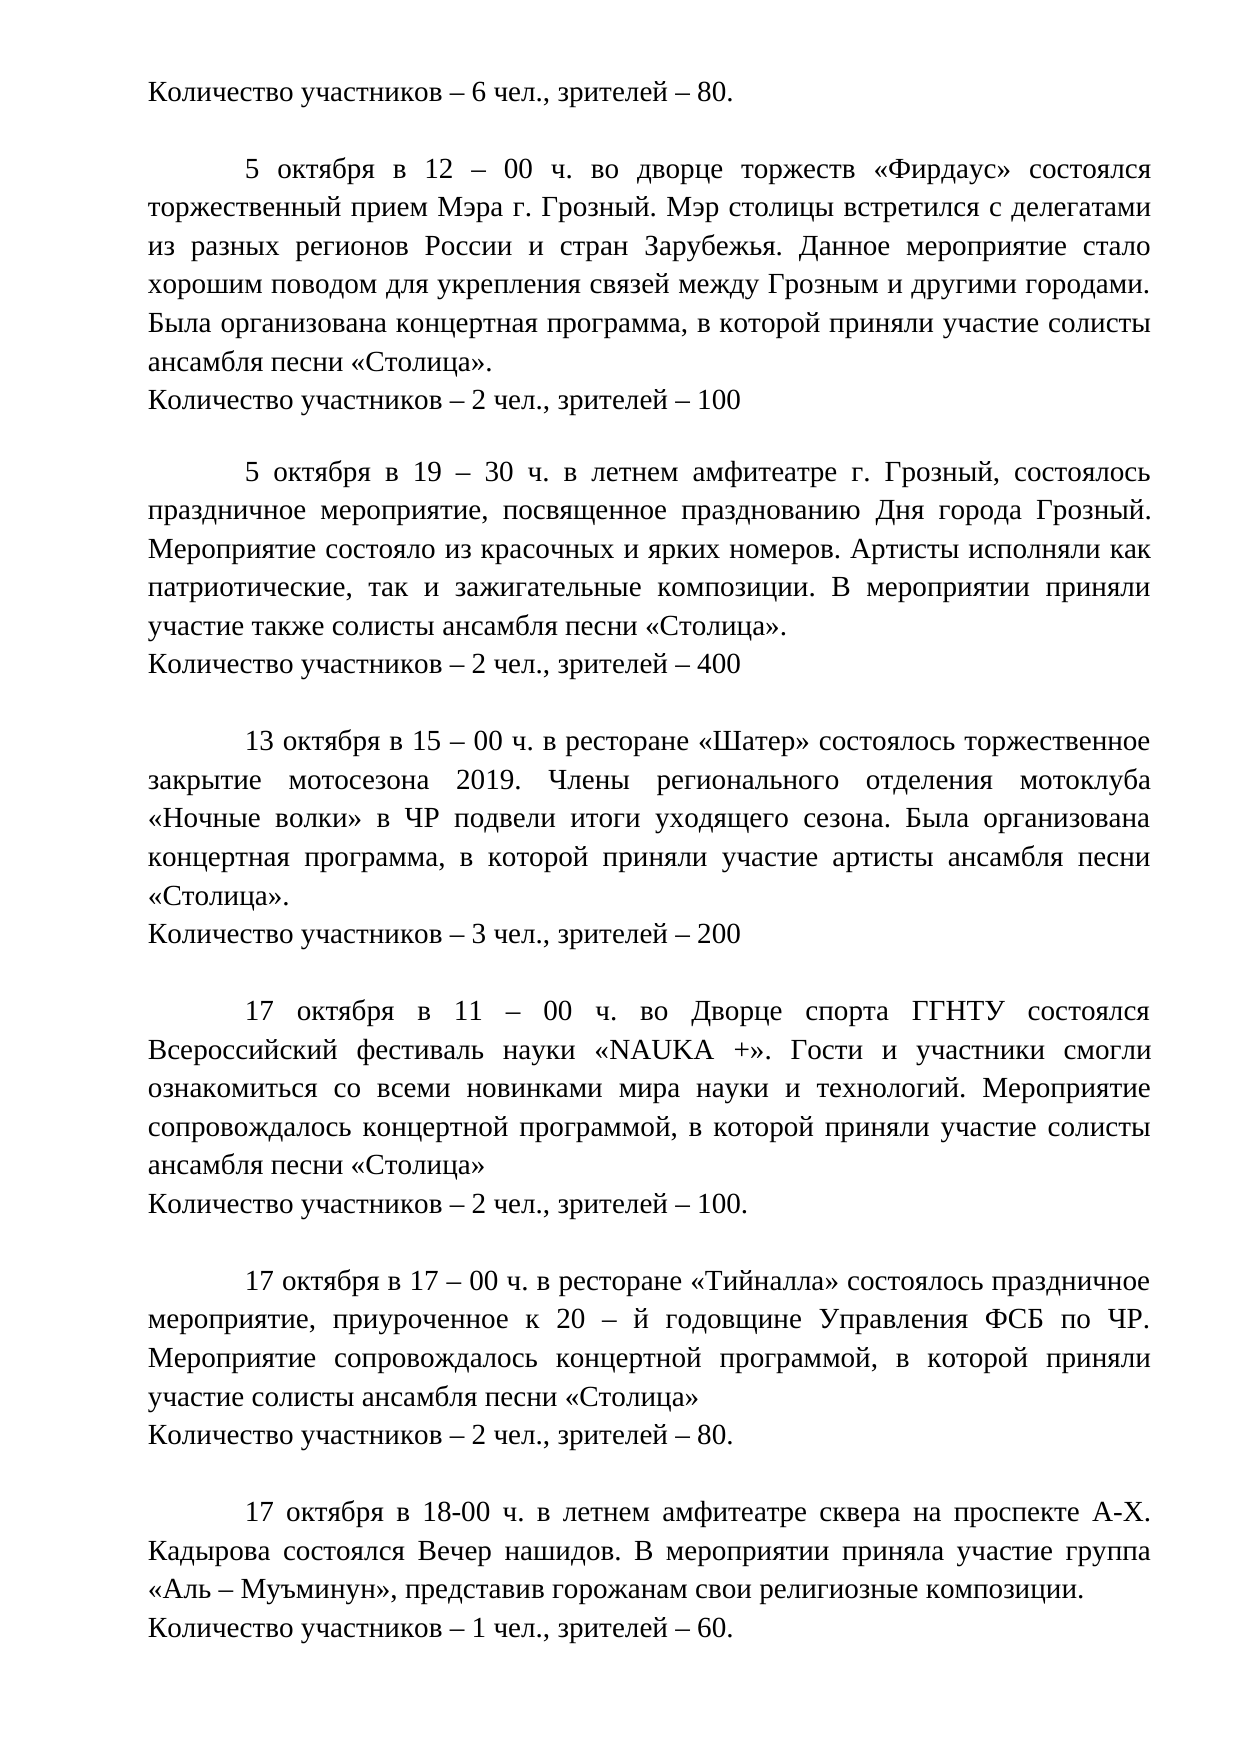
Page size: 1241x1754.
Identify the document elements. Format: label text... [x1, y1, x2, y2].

text Количество участников – 6 чел., зрителей – 80. [148, 74, 1152, 107]
text Количество участников – 2 чел., зрителей – 100 [148, 382, 1152, 416]
text Количество участников – 1 чел., зрителей – 60. [148, 1610, 1152, 1643]
text Количество участников – 2 чел., зрителей – 400 [148, 646, 1152, 680]
text 17 октября в 17 – 00 ч. в ресторане «Тийналла» состоялось праздничное мероприятие, приуроченное к 20 – й годовщине Управления ФСБ по ЧР. Мероприятие сопровождалось концертной программой, в которой приняли участие солисты ансамбля песни «Столица» [148, 1263, 1152, 1412]
text Количество участников – 2 чел., зрителей – 80. [148, 1417, 1152, 1451]
text 17 октября в 11 – 00 ч. во Дворце спорта ГГНТУ состоялся Всероссийский фестиваль науки «NAUKA +». Гости и участники смогли ознакомиться со всеми новинками мира науки и технологий. Мероприятие сопровождалось концертной программой, в которой приняли участие солисты ансамбля песни «Столица» [148, 993, 1152, 1181]
text 5 октября в 19 – 30 ч. в летнем амфитеатре г. Грозный, состоялось праздничное мероприятие, посвященное празднованию Дня города Грозный. Мероприятие состояло из красочных и ярких номеров. Артисты исполняли как патриотические, так и зажигательные композиции. В мероприятии приняли участие также солисты ансамбля песни «Столица». [148, 454, 1152, 641]
text 17 октября в 18-00 ч. в летнем амфитеатре сквера на проспекте А-Х. Кадырова состоялся Вечер нашидов. В мероприятии приняла участие группа «Аль – Муъминун», представив горожанам свои религиозные композиции. [148, 1566, 1152, 1605]
text Количество участников – 2 чел., зрителей – 100. [148, 1186, 1152, 1219]
text 17 октября в 18-00 ч. в летнем амфитеатре сквера на проспекте А-Х. Кадырова состоялся Вечер нашидов. В мероприятии приняла участие группа «Аль – Муъминун», представив горожанам свои религиозные композиции. [148, 1494, 1152, 1533]
text 5 октября в 12 – 00 ч. во дворце торжеств «Фирдаус» состоялся торжественный прием Мэра г. Грозный. Мэр столицы встретился с делегатами из разных регионов России и стран Зарубежья. Данное мероприятие стало хорошим поводом для укрепления связей между Грозным и другими городами. Была организована концертная программа, в которой приняли участие солисты ансамбля песни «Столица». [148, 151, 1152, 377]
text 13 октября в 15 – 00 ч. в ресторане «Шатер» состоялось торжественное закрытие мотосезона 2019. Члены регионального отделения мотоклуба «Ночные волки» в ЧР подвели итоги уходящего сезона. Была организована концертная программа, в которой приняли участие артисты ансамбля песни «Столица». [148, 723, 1152, 911]
text Количество участников – 3 чел., зрителей – 200 [148, 916, 1152, 950]
